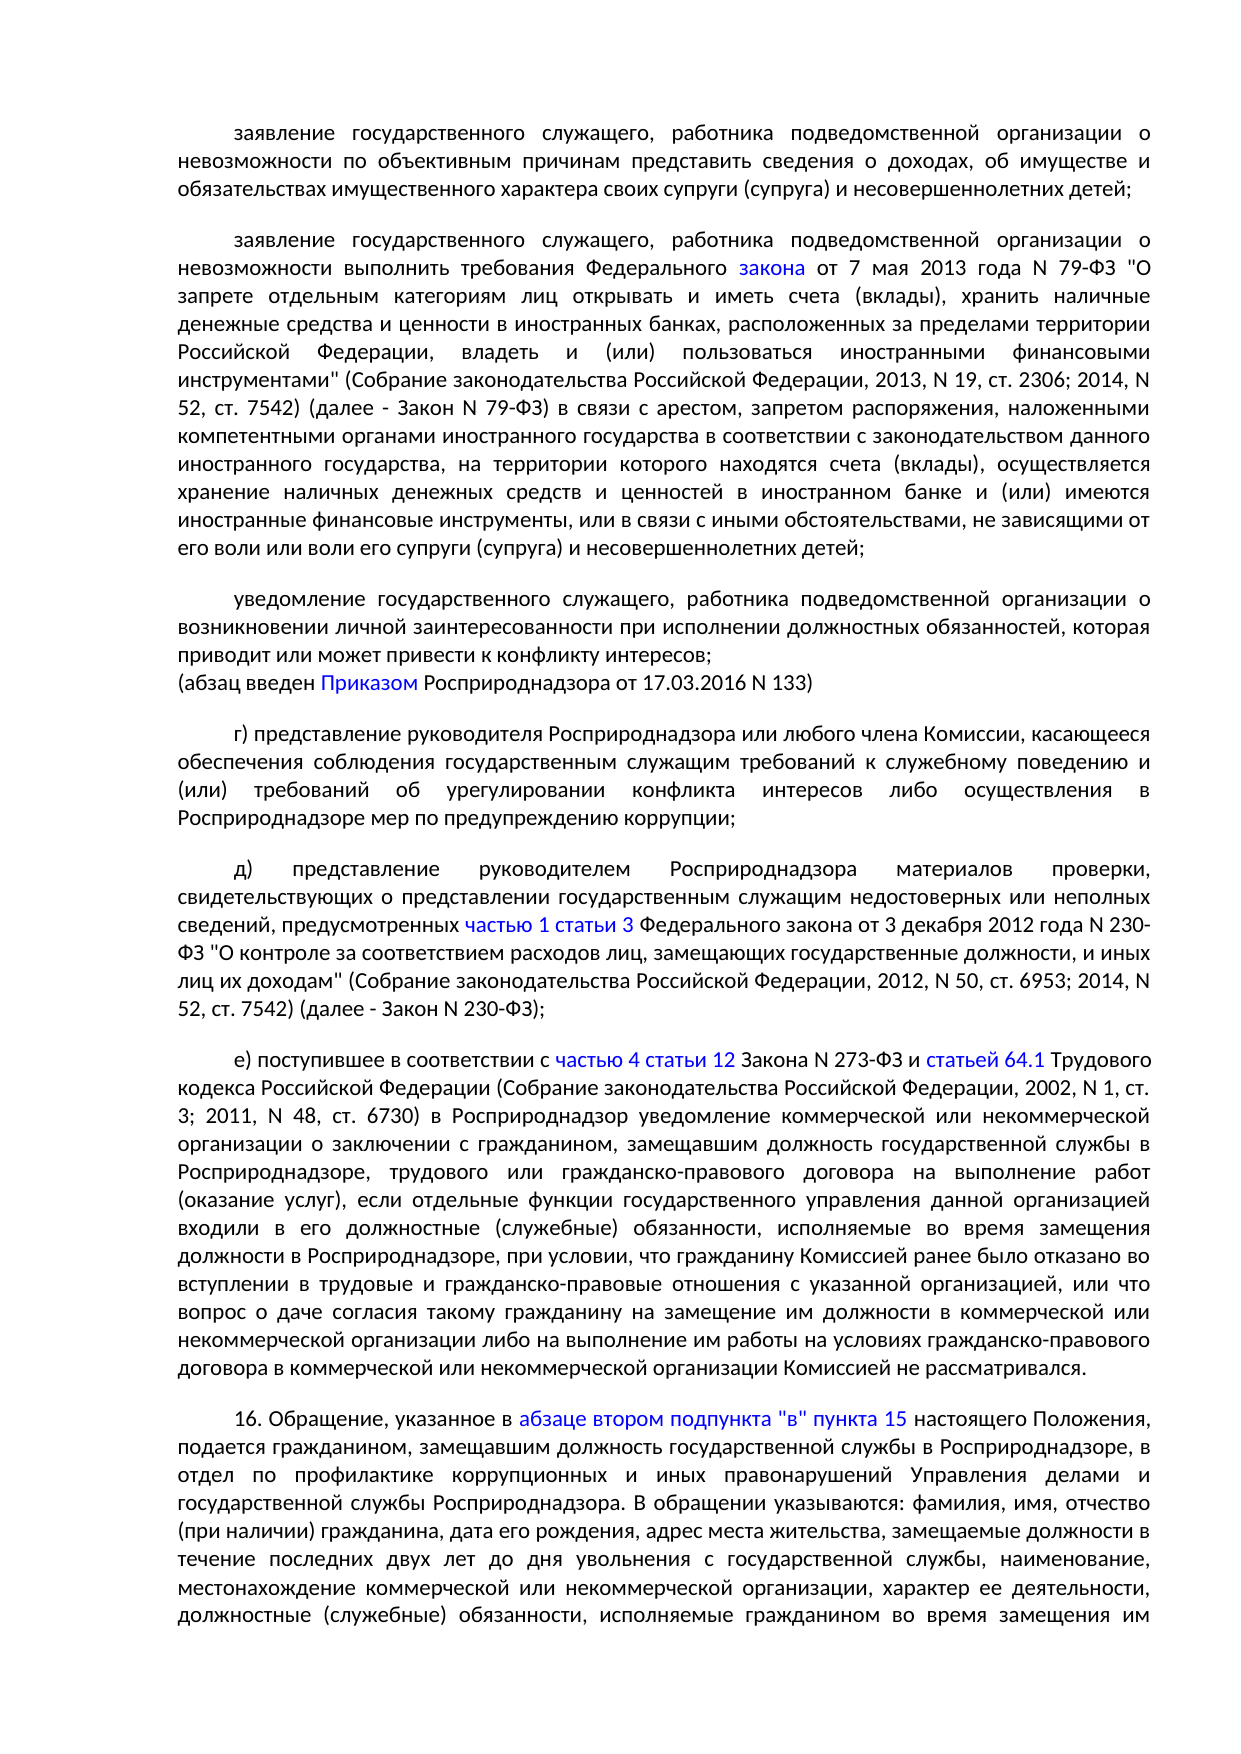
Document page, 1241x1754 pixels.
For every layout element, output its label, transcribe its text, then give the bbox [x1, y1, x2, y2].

text д) представление руководителем Росприроднадзора материалов проверки, свидетельствующих о представлении государственным служащим недостоверных или неполных сведений, предусмотренных частью 1 статьи 3 Федерального закона от 3 декабря 2012 года N 230-ФЗ "О контроле за соответствием расходов лиц, замещающих государственные должности, и иных лиц их доходам" (Собрание законодательства Российской Федерации, 2012, N 50, ст. 6953; 2014, N 52, ст. 7542) (далее - Закон N 230-ФЗ); [177, 854, 1152, 1022]
text уведомление государственного служащего, работника подведомственной организации о возникновении личной заинтересованности при исполнении должностных обязанностей, которая приводит или может привести к конфликту интересов; [177, 584, 1152, 668]
text заявление государственного служащего, работника подведомственной организации о невозможности выполнить требования Федерального закона от 7 мая 2013 года N 79-ФЗ "О запрете отдельным категориям лиц открывать и иметь счета (вклады), хранить наличные денежные средства и ценности в иностранных банках, расположенных за пределами территории Российской Федерации, владеть и (или) пользоваться иностранными финансовыми инструментами" (Собрание законодательства Российской Федерации, 2013, N 19, ст. 2306; 2014, N 52, ст. 7542) (далее - Закон N 79-ФЗ) в связи с арестом, запретом распоряжения, наложенными компетентными органами иностранного государства в соответствии с законодательством данного иностранного государства, на территории которого находятся счета (вклады), осуществляется хранение наличных денежных средств и ценностей в иностранном банке и (или) имеются иностранные финансовые инструменты, или в связи с иными обстоятельствами, не зависящими от его воли или воли его супруги (супруга) и несовершеннолетних детей; [177, 225, 1152, 561]
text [177, 1404, 1152, 1629]
text (абзац введен Приказом Росприроднадзора от 17.03.2016 N 133) [177, 668, 1152, 696]
text е) поступившее в соответствии с частью 4 статьи 12 Закона N 273-ФЗ и статьей 64.1 Трудового кодекса Российской Федерации (Собрание законодательства Российской Федерации, 2002, N 1, ст. 3; 2011, N 48, ст. 6730) в Росприроднадзор уведомление коммерческой или некоммерческой организации о заключении с гражданином, замещавшим должность государственной службы в Росприроднадзоре, трудового или гражданско-правового договора на выполнение работ (оказание услуг), если отдельные функции государственного управления данной организацией входили в его должностные (служебные) обязанности, исполняемые во время замещения должности в Росприроднадзоре, при условии, что гражданину Комиссией ранее было отказано во вступлении в трудовые и гражданско-правовые отношения с указанной организацией, или что вопрос о даче согласия такому гражданину на замещение им должности в коммерческой или некоммерческой организации либо на выполнение им работы на условиях гражданско-правового договора в коммерческой или некоммерческой организации Комиссией не рассматривался. [177, 1045, 1152, 1382]
text г) представление руководителя Росприроднадзора или любого члена Комиссии, касающееся обеспечения соблюдения государственным служащим требований к служебному поведению и (или) требований об урегулировании конфликта интересов либо осуществления в Росприроднадзоре мер по предупреждению коррупции; [177, 719, 1152, 831]
text заявление государственного служащего, работника подведомственной организации о невозможности по объективным причинам представить сведения о доходах, об имуществе и обязательствах имущественного характера своих супруги (супруга) и несовершеннолетних детей; [177, 118, 1152, 202]
